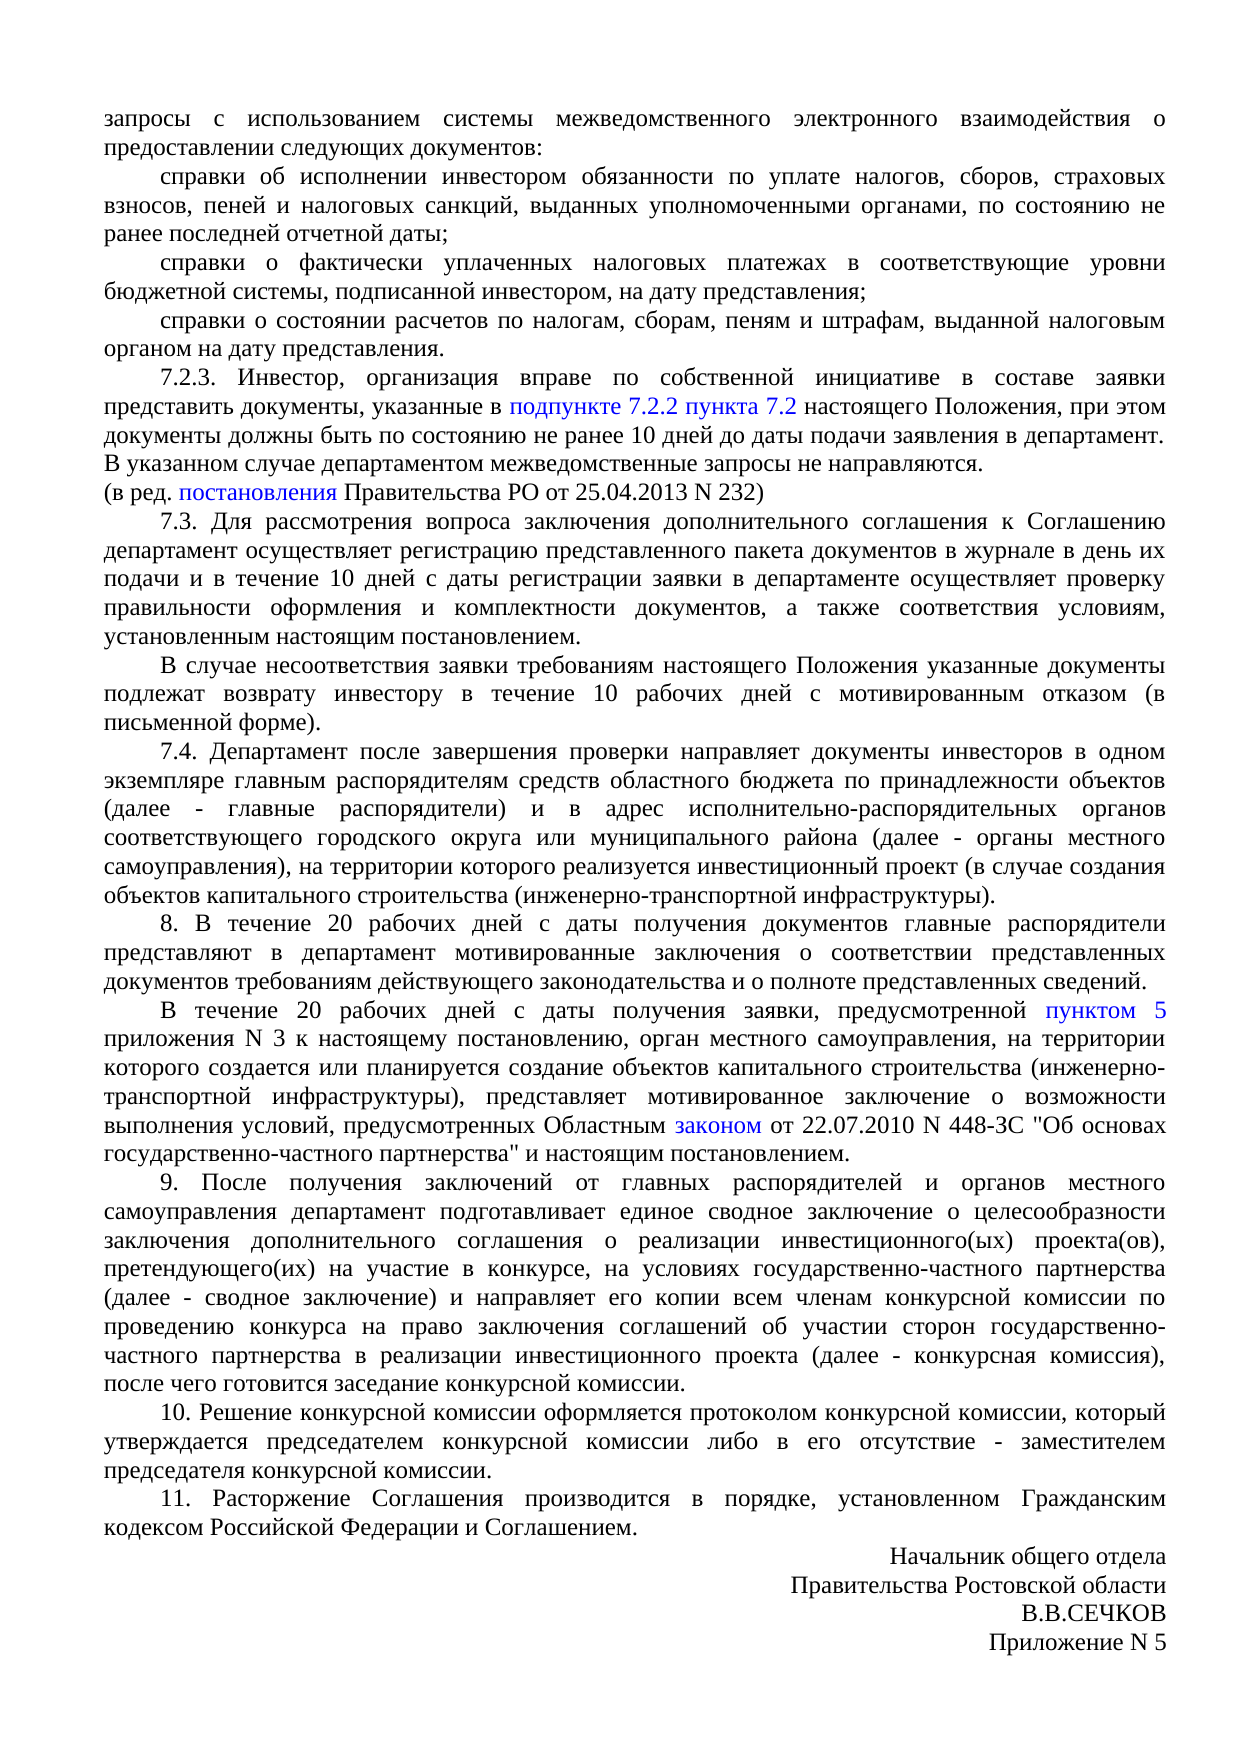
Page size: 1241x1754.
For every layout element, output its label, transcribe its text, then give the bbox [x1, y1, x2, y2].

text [103, 103, 1167, 161]
text 7.4. Департамент после завершения проверки направляет документы инвесторов в одном экземпляре главным распорядителям средств областного бюджета по принадлежности объектов (далее - главные распорядители) и в адрес исполнительно-распорядительных органов соответствующего городского округа или муниципального района (далее - органы местного самоуправления), на территории которого реализуется инвестиционный проект (в случае создания объектов капитального строительства (инженерно-транспортной инфраструктуры). [103, 736, 1167, 908]
text справки о фактически уплаченных налоговых платежах в соответствующие уровни бюджетной системы, подписанной инвестором, на дату представления; [103, 247, 1167, 305]
text 10. Решение конкурсной комиссии оформляется протоколом конкурсной комиссии, который утверждается председателем конкурсной комиссии либо в его отсутствие - заместителем председателя конкурсной комиссии. [103, 1397, 1167, 1483]
text В течение 20 рабочих дней с даты получения заявки, предусмотренной пунктом 5 приложения N 3 к настоящему постановлению, орган местного самоуправления, на территории которого создается или планируется создание объектов капитального строительства (инженерно-транспортной инфраструктуры), представляет мотивированное заключение о возможности выполнения условий, предусмотренных Областным законом от 22.07.2010 N 448-ЗС "Об основах государственно-частного партнерства" и настоящим постановлением. [103, 995, 1167, 1167]
text Правительства Ростовской области [103, 1570, 1167, 1598]
text 9. После получения заключений от главных распорядителей и органов местного самоуправления департамент подготавливает единое сводное заключение о целесообразности заключения дополнительного соглашения о реализации инвестиционного(ых) проекта(ов), претендующего(их) на участие в конкурсе, на условиях государственно-частного партнерства (далее - сводное заключение) и направляет его копии всем членам конкурсной комиссии по проведению конкурса на право заключения соглашений об участии сторон государственно-частного партнерства в реализации инвестиционного проекта (далее - конкурсная комиссия), после чего готовится заседание конкурсной комиссии. [103, 1167, 1167, 1397]
text Приложение N 5 [103, 1627, 1167, 1656]
text В случае несоответствия заявки требованиям настоящего Положения указанные документы подлежат возврату инвестору в течение 10 рабочих дней с мотивированным отказом (в письменной форме). [103, 650, 1167, 736]
text справки о состоянии расчетов по налогам, сборам, пеням и штрафам, выданной налоговым органом на дату представления. [103, 305, 1167, 362]
text В.В.СЕЧКОВ [103, 1598, 1167, 1627]
text 8. В течение 20 рабочих дней с даты получения документов главные распорядители представляют в департамент мотивированные заключения о соответствии представленных документов требованиям действующего законодательства и о полноте представленных сведений. [103, 908, 1167, 995]
text (в ред. постановления Правительства РО от 25.04.2013 N 232) [103, 477, 1167, 506]
text 7.3. Для рассмотрения вопроса заключения дополнительного соглашения к Соглашению департамент осуществляет регистрацию представленного пакета документов в журнале в день их подачи и в течение 10 дней с даты регистрации заявки в департаменте осуществляет проверку правильности оформления и комплектности документов, а также соответствия условиям, установленным настоящим постановлением. [103, 506, 1167, 650]
text Начальник общего отдела [103, 1541, 1167, 1570]
text 7.2.3. Инвестор, организация вправе по собственной инициативе в составе заявки представить документы, указанные в подпункте 7.2.2 пункта 7.2 настоящего Положения, при этом документы должны быть по состоянию не ранее 10 дней до даты подачи заявления в департамент. В указанном случае департаментом межведомственные запросы не направляются. [103, 362, 1167, 477]
text справки об исполнении инвестором обязанности по уплате налогов, сборов, страховых взносов, пеней и налоговых санкций, выданных уполномоченными органами, по состоянию не ранее последней отчетной даты; [103, 161, 1167, 247]
text 11. Расторжение Соглашения производится в порядке, установленном Гражданским кодексом Российской Федерации и Соглашением. [103, 1483, 1167, 1541]
